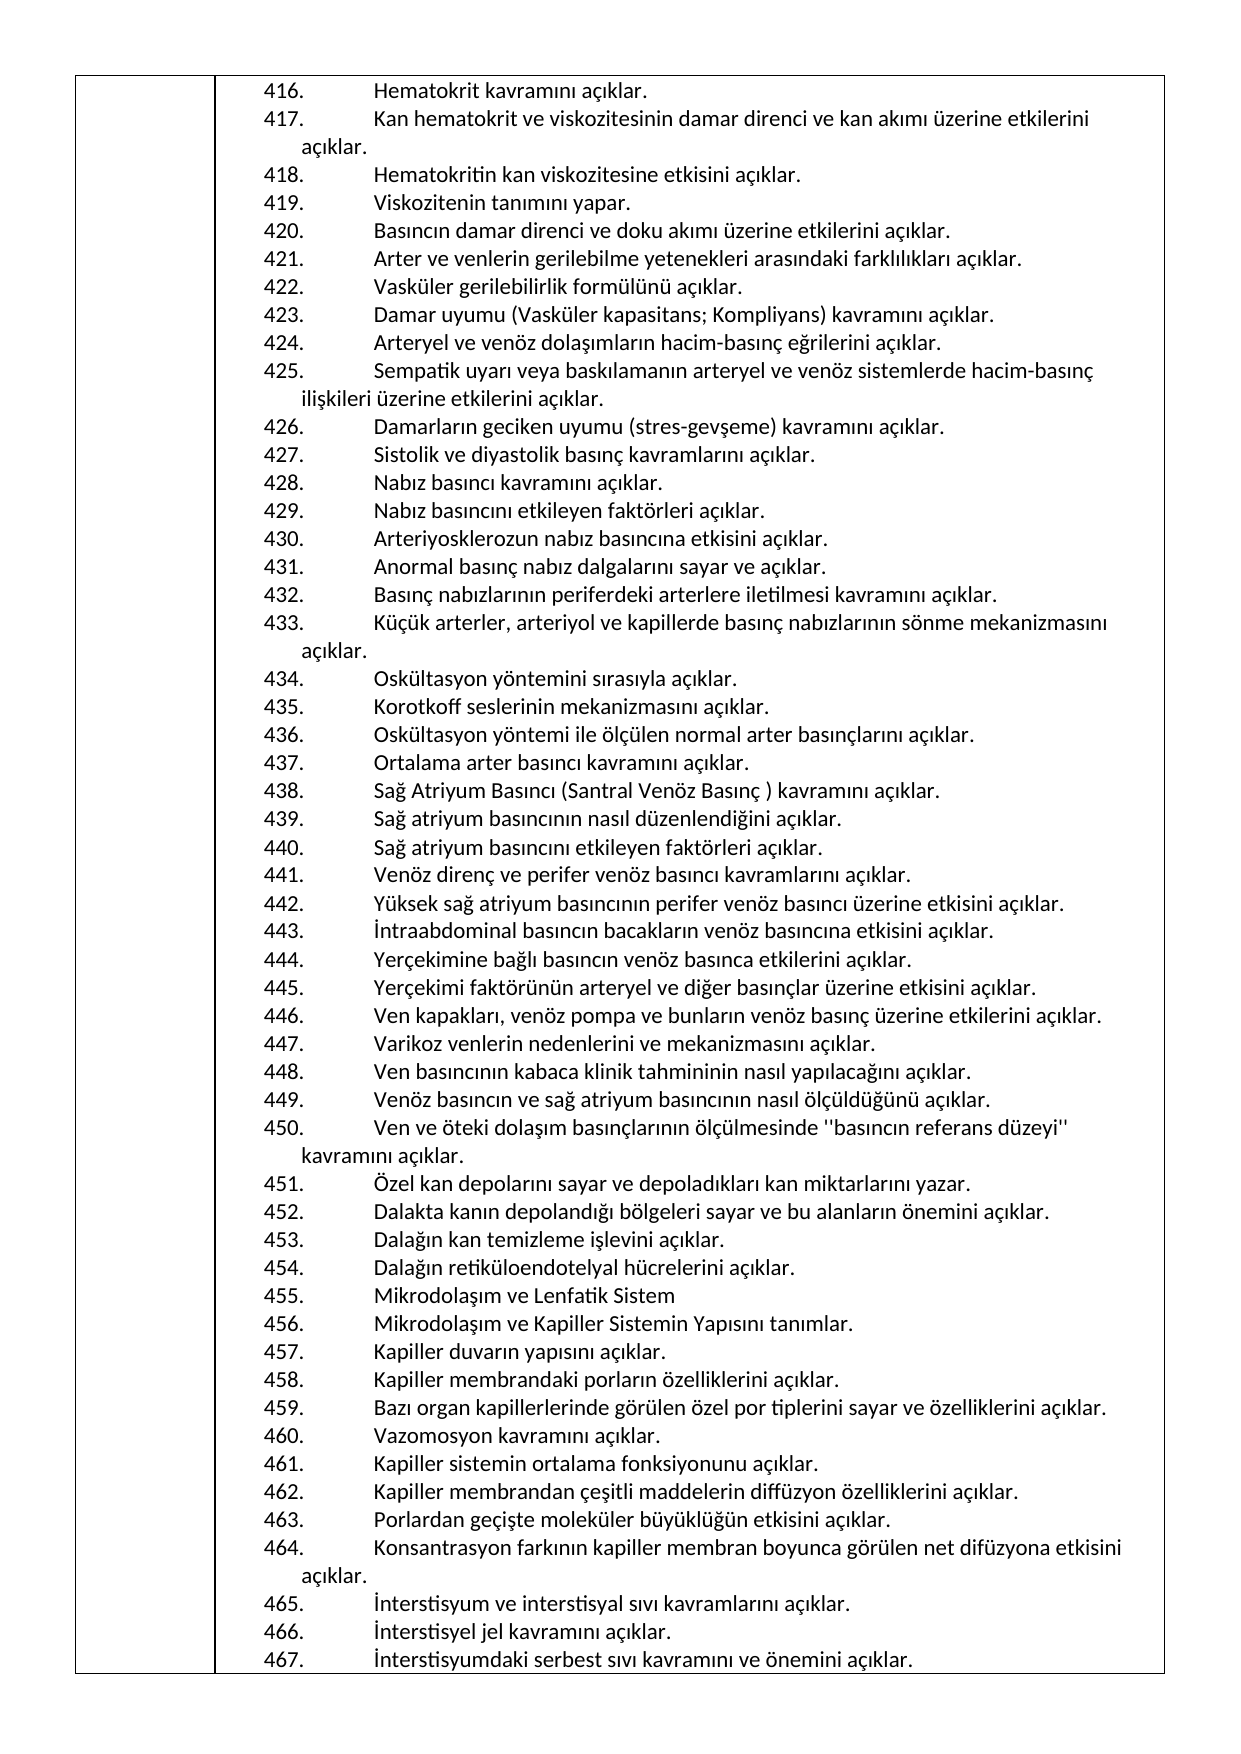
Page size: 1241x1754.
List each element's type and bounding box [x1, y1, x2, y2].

table_cell [216, 76, 1164, 1673]
table_cell [76, 76, 214, 1673]
